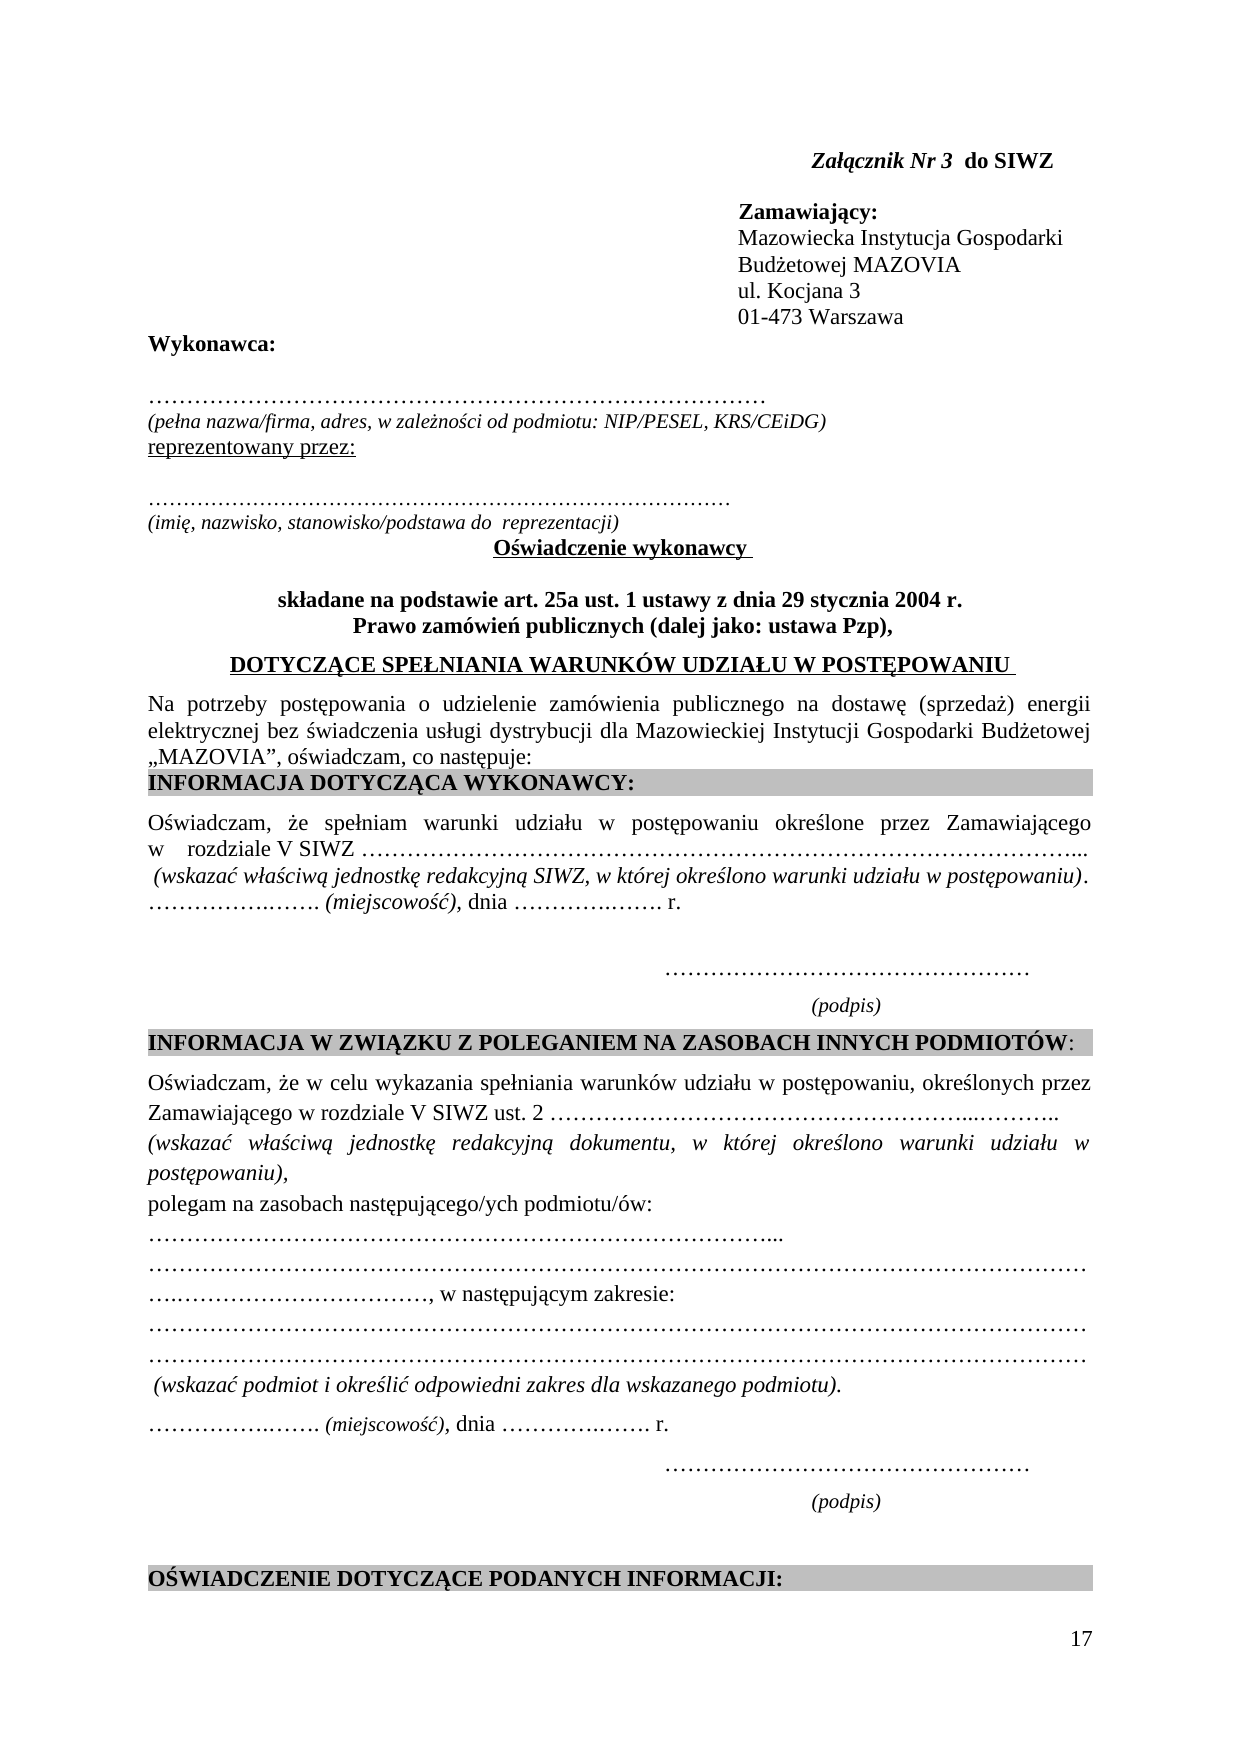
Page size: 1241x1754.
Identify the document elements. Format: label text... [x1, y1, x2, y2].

text reprezentowany przez: [148, 433, 1093, 459]
text Oświadczam, że w celu wykazania spełniania warunków udziału w postępowaniu, określonych przez Zamawiającego w rozdziale V SIWZ ust. 2 ………………………………………………...……….. [148, 1069, 1093, 1125]
text Zamawiający: [694, 198, 1093, 224]
text ………………………………………………………………………… [148, 486, 1093, 510]
text (wskazać właściwą jednostkę redakcyjną SIWZ, w której określono warunki udziału w postępowaniu). [148, 862, 1093, 888]
text składane na podstawie art. 25a ust. 1 ustawy z dnia 29 stycznia 2004 r. [148, 586, 1093, 612]
text ………………………………………… [148, 954, 1093, 980]
text Oświadczenie wykonawcy [148, 534, 1093, 560]
text Na potrzeby postępowania o udzielenie zamówienia publicznego na dostawę (sprzedaż) energii elektrycznej bez świadczenia usługi dystrybucji dla Mazowieckiej Instytucji Gospodarki Budżetowej „MAZOVIA”, oświadczam, co następuje: [148, 690, 1093, 769]
text ……………………………………………………………………… [148, 382, 1093, 409]
text …………….……. (miejscowość), dnia ………….……. r. [148, 1410, 1093, 1437]
text (wskazać podmiot i określić odpowiedni zakres dla wskazanego podmiotu). [148, 1371, 1093, 1397]
text Budżetowej MAZOVIA [664, 251, 1093, 277]
text INFORMACJA W ZWIĄZKU Z POLEGANIEM NA ZASOBACH INNYCH PODMIOTÓW: [148, 1029, 1093, 1056]
text 01-473 Warszawa [664, 303, 1093, 330]
text Wykonawca: [148, 330, 1093, 356]
text (podpis) [738, 1489, 1093, 1513]
text DOTYCZĄCE SPEŁNIANIA WARUNKÓW UDZIAŁU W POSTĘPOWANIU [148, 651, 1093, 677]
text Mazowiecka Instytucja Gospodarki [664, 224, 1093, 251]
text Oświadczam, że spełniam warunki udziału w postępowaniu określone przez Zamawiającego w rozdziale V SIWZ …………………………………………………………………………………... [148, 809, 1093, 862]
text (podpis) [738, 993, 1093, 1017]
text Prawo zamówień publicznych (dalej jako: ustawa Pzp), [148, 612, 1093, 638]
text …………….……. (miejscowość), dnia ………….……. r. [148, 888, 1093, 914]
text OŚWIADCZENIE DOTYCZĄCE PODANYCH INFORMACJI: [148, 1565, 1093, 1591]
text ul. Kocjana 3 [664, 277, 1093, 303]
text polegam na zasobach następującego/ych podmiotu/ów: ………………………………………………………………………...……………………………………………………………………………………………………………….……………………………, w następującym zakresie: ………………………………………………………………………………………………………………………………………………………………………………………………………………………… [148, 1190, 1093, 1367]
text (pełna nazwa/firma, adres, w zależności od podmiotu: NIP/PESEL, KRS/CEiDG) [148, 409, 1093, 433]
text INFORMACJA DOTYCZĄCA WYKONAWCY: [148, 769, 1093, 796]
text ………………………………………… [148, 1450, 1093, 1476]
text (wskazać właściwą jednostkę redakcyjną dokumentu, w której określono warunki udziału w postępowaniu), [148, 1129, 1093, 1186]
text (imię, nazwisko, stanowisko/podstawa do reprezentacji) [148, 510, 1093, 534]
text Załącznik Nr 3 do SIWZ [811, 148, 1093, 174]
